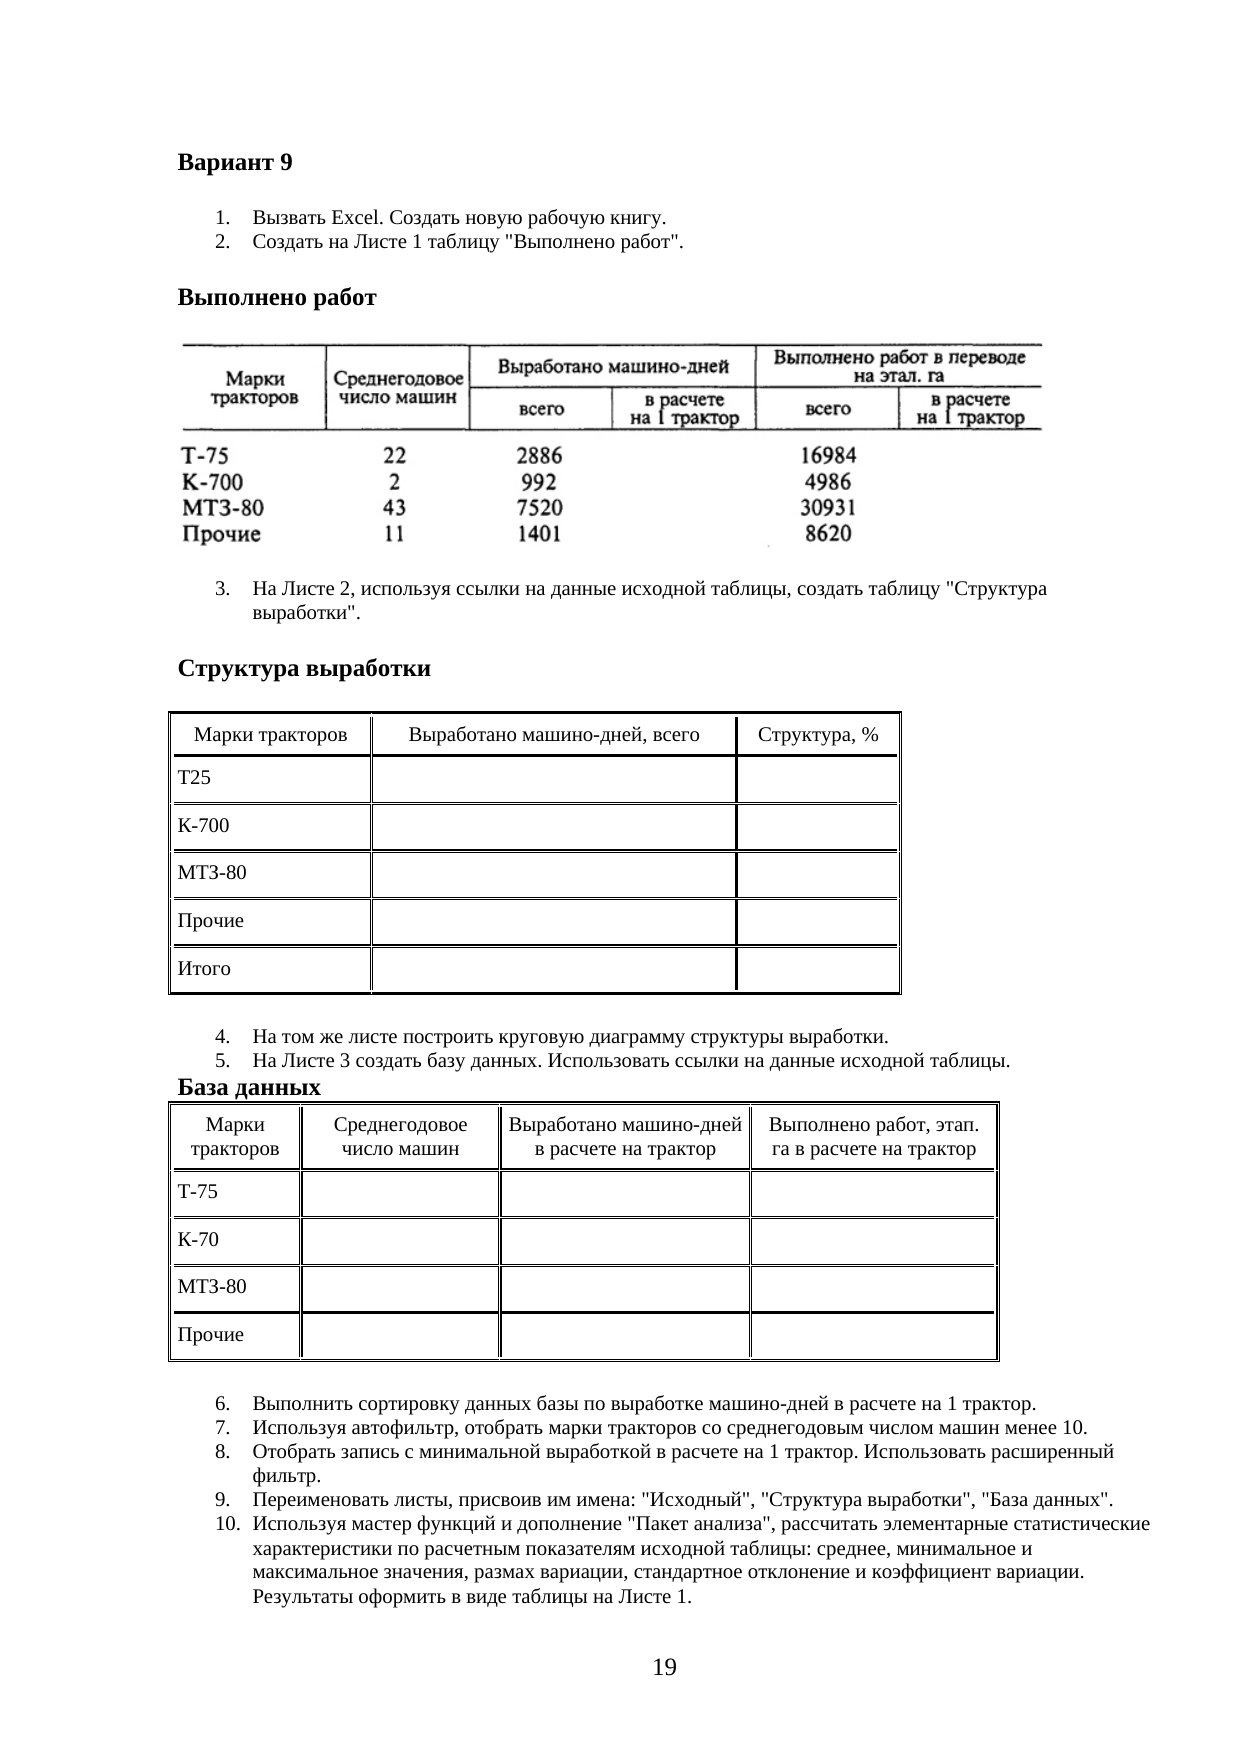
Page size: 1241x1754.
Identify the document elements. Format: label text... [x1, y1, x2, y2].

list На Листе 3 создать базу данных. Использовать ссылки на данные исходной таблицы. [215, 1048, 1152, 1072]
table_header Марки тракторов [171, 714, 372, 754]
list Создать на Листе 1 таблицу "Выполнено работ". [215, 229, 1152, 253]
table_cell [736, 897, 900, 944]
table_cell [502, 1267, 749, 1311]
table_cell [502, 1219, 749, 1263]
table_cell [736, 944, 899, 992]
table_cell Т-75 [171, 1168, 299, 1216]
text База данных [177, 1072, 1152, 1101]
table_cell [752, 1264, 997, 1311]
list Используя мастер функций и дополнение "Пакет анализа", рассчитать элементарные статистические характеристики по расчетным показателям исходной таблицы: среднее, минимальное и максимальное значения, размах вариации, стандартное отклонение и коэффициент вариации. Результаты оформить в виде таблицы на Листе 1. [215, 1511, 1152, 1608]
table_cell [738, 849, 899, 897]
table_cell [752, 1168, 997, 1216]
text Вариант 9 [177, 147, 1152, 176]
table_cell [751, 1311, 996, 1359]
list Вызвать Excel. Создать новую рабочую книгу. [215, 205, 1152, 229]
list На том же листе построить круговую диаграмму структуры выработки. [215, 1024, 1152, 1048]
table_cell [738, 754, 899, 802]
table_cell [736, 802, 900, 849]
table_cell [301, 1311, 500, 1359]
list Отобрать запись с минимальной выработкой в расчете на 1 трактор. Использовать расширенный фильтр. [215, 1439, 1152, 1487]
table_cell Т25 [171, 754, 370, 802]
table_cell [373, 853, 735, 897]
table_header Среднегодовое число машин [301, 1103, 500, 1168]
text Структура выработки [177, 653, 1152, 682]
picture [177, 340, 1046, 547]
table_cell Прочие [169, 897, 372, 944]
table_cell [372, 948, 736, 992]
table_cell [373, 757, 735, 802]
table_cell [751, 1216, 998, 1263]
table_cell [373, 900, 735, 944]
table_header Структура, % [736, 714, 899, 754]
table_cell МТЗ-80 [171, 849, 370, 897]
table_cell [303, 1267, 498, 1311]
table_cell [500, 1314, 751, 1359]
table_cell [502, 1172, 749, 1216]
table_cell К-700 [169, 802, 372, 849]
table_cell Прочие [171, 1311, 301, 1359]
table_header Выработано машино-дней в расчете на трактор [500, 1105, 751, 1168]
table_header Марки тракторов [171, 1103, 301, 1168]
table_cell МТЗ-80 [171, 1264, 299, 1311]
table_cell [373, 805, 735, 849]
list Используя автофильтр, отобрать марки тракторов со среднегодовым числом машин менее 10. [215, 1415, 1152, 1439]
text Выполнено работ [177, 282, 1152, 311]
list Выполнить сортировку данных базы по выработке машино-дней в расчете на 1 трактор. [215, 1391, 1152, 1415]
list На Листе 2, используя ссылки на данные исходной таблицы, создать таблицу "Структура выработки". [215, 576, 1152, 624]
table_cell К-70 [169, 1216, 301, 1263]
table_cell [303, 1219, 498, 1263]
list Переименовать листы, присвоив им имена: "Исходный", "Структура выработки", "База данных". [215, 1487, 1152, 1511]
table_header Выполнено работ, этап. га в расчете на трактор [751, 1105, 996, 1168]
table_cell [303, 1172, 498, 1216]
table_cell Итого [171, 944, 372, 992]
table_header Выработано машино-дней, всего [372, 714, 736, 754]
